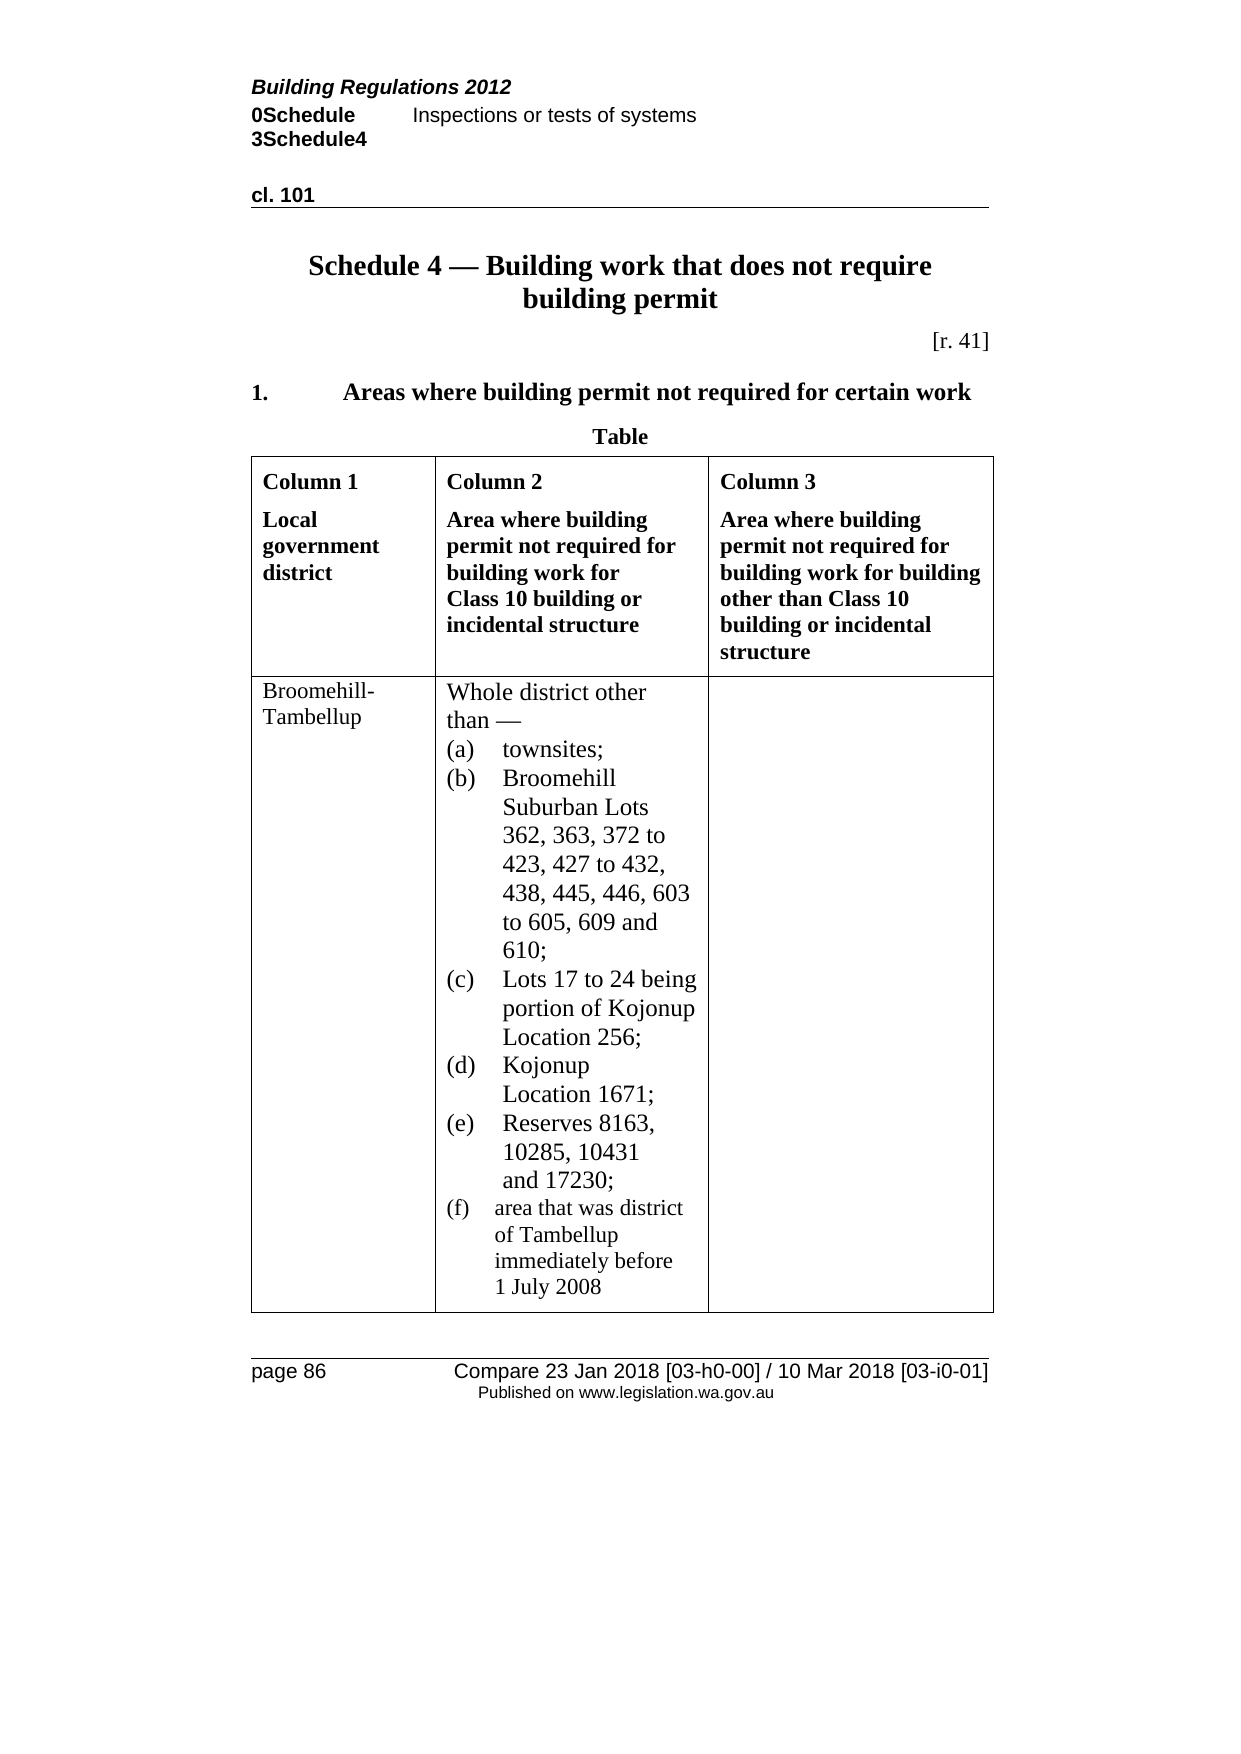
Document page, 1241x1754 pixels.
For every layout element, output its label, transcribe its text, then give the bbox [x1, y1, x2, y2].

table_cell [709, 677, 993, 1312]
table_cell Whole district other than — (a) townsites; (b) Broomehill Suburban Lots 362, 363, 372 to 423, 427 to 432, 438, 445, 446, 603 to 605, 609 and 610; (c) Lots 17 to 24 being portion of Kojonup Location 256; (d) Kojonup Location 1671; (e) Reserves 8163, 10285, 10431 and 17230; (f) area that was district of Tambellup immediately before 1 July 2008 [436, 677, 708, 1312]
subtitle Schedule 4 — Building work that does not require building permit [251, 248, 989, 315]
table_cell Broomehill- Tambellup [252, 677, 435, 1312]
table_header Column 2 Area where building permit not required for building work for Class 10 building or incidental structure [436, 457, 708, 676]
table_header Column 3 Area where building permit not required for building work for building other than Class 10 building or incidental structure [709, 457, 993, 676]
table_header Column 1 Local government district [252, 457, 435, 676]
text [r. 41] [251, 328, 989, 354]
subtitle 1. Areas where building permit not required for certain work [251, 377, 989, 406]
subtitle Table [266, 422, 974, 449]
